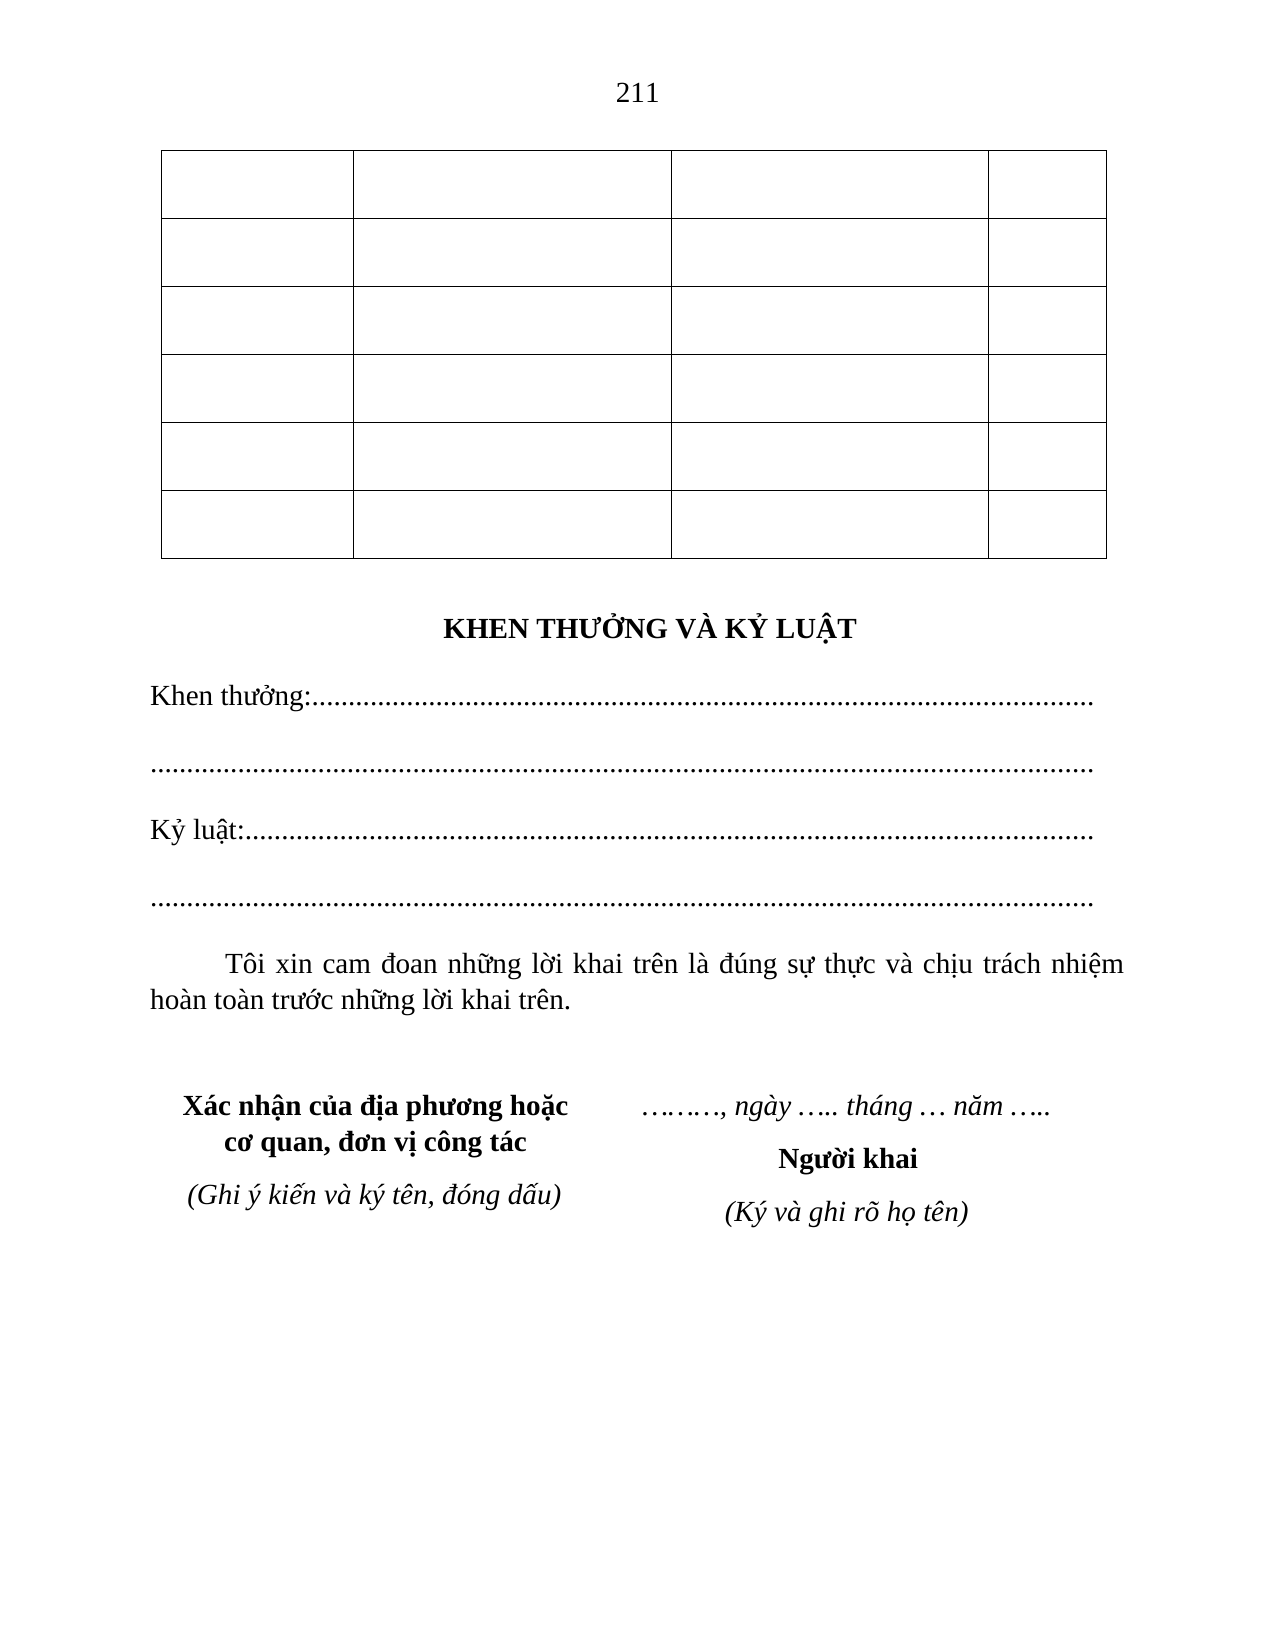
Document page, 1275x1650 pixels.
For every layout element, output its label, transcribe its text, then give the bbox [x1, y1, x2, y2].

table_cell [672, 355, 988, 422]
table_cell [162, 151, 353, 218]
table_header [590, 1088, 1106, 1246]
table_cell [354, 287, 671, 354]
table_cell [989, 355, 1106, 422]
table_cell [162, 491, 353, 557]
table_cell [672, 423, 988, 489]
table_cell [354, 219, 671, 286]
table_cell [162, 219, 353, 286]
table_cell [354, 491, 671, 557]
text Khen thưởng: [150, 678, 1125, 712]
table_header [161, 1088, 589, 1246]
text Tôi xin cam đoan những lời khai trên là đúng sự thực và chịu trách nhiệm hoàn toàn trước những lời khai trên. [150, 946, 1125, 1016]
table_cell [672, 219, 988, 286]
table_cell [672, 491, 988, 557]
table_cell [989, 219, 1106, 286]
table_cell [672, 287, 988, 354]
text KHEN THƯỞNG VÀ KỶ LUẬT [175, 611, 1125, 645]
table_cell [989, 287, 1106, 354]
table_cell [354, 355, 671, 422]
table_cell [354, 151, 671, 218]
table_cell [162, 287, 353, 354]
text Kỷ luật: [150, 812, 1125, 846]
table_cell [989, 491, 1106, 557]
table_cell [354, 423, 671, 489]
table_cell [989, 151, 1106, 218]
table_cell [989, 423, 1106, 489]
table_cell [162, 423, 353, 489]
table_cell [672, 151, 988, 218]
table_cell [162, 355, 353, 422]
